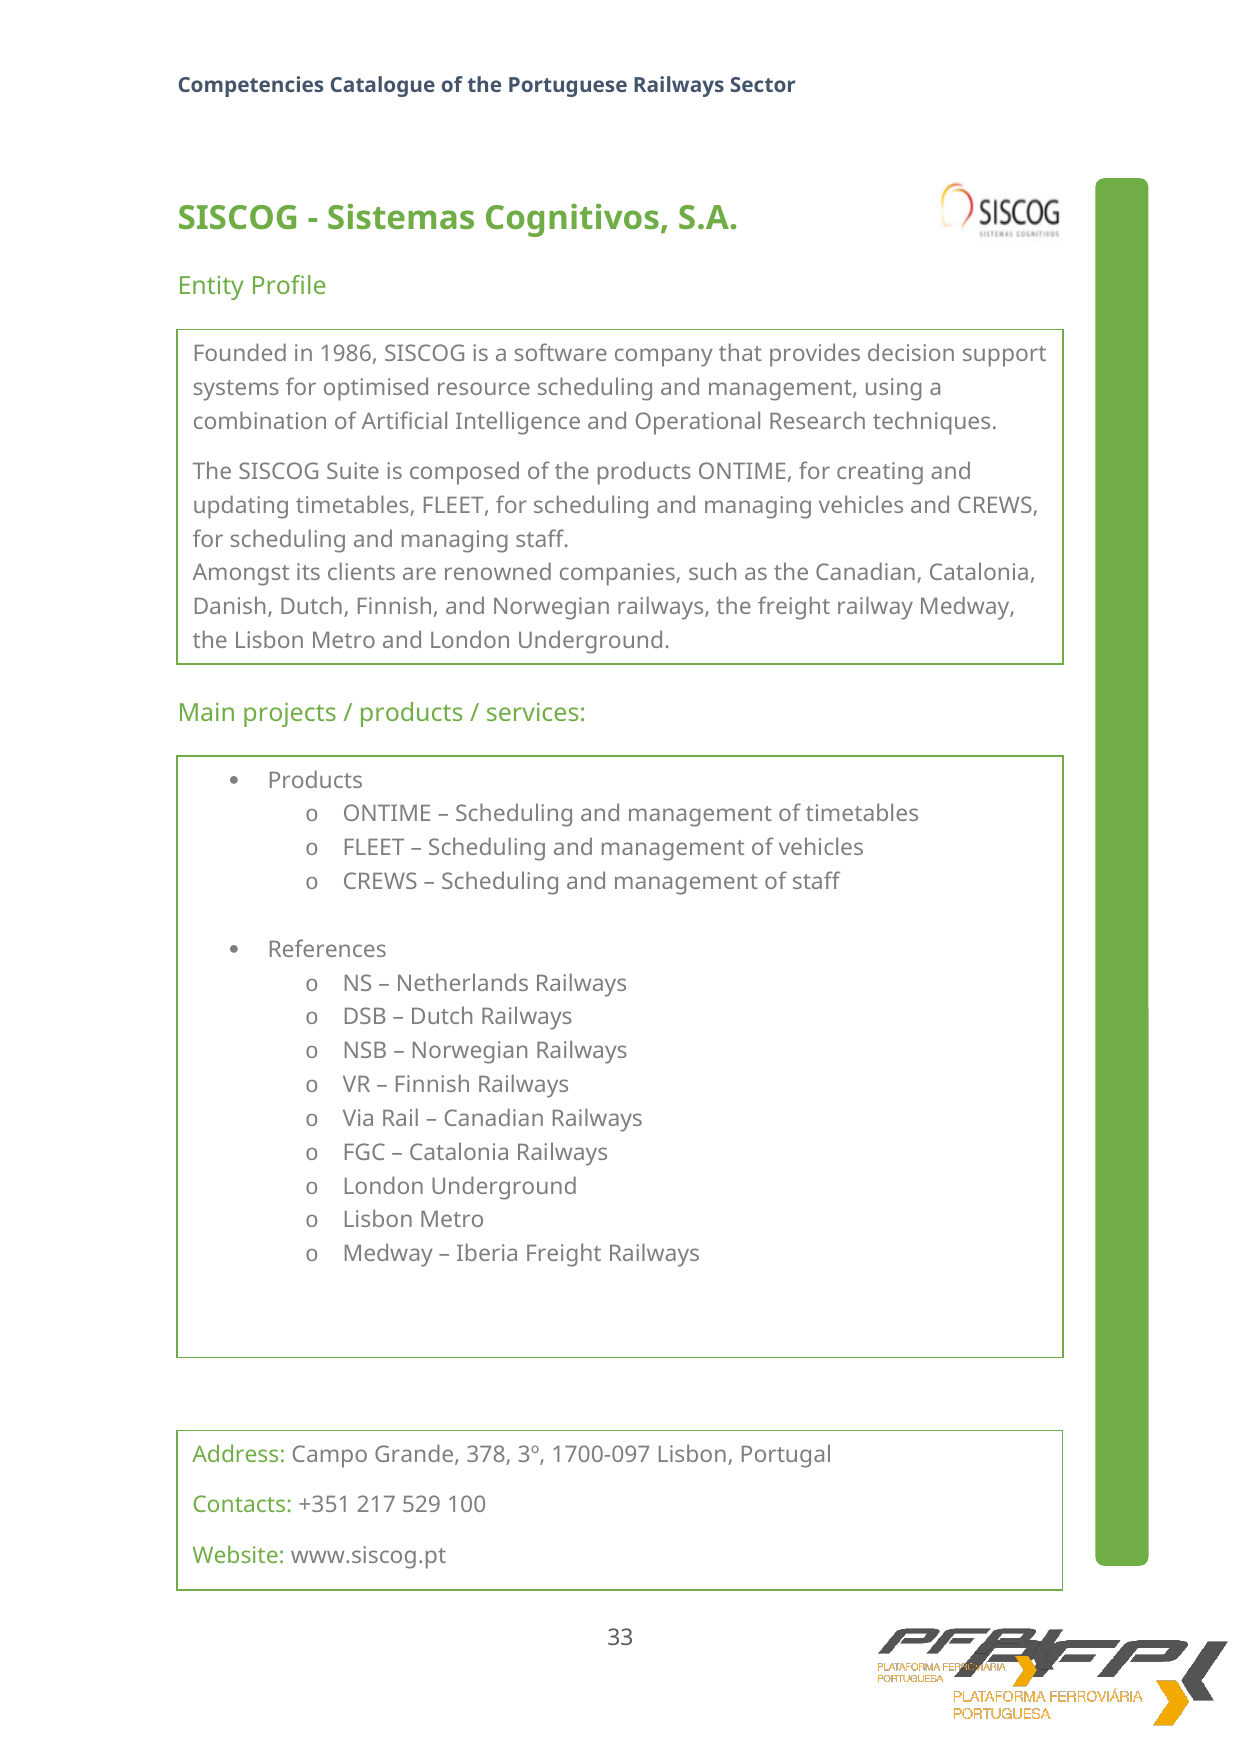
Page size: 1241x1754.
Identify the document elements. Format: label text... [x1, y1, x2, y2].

picture [870, 1603, 1240, 1754]
text Entity Profile [177, 268, 1063, 302]
subtitle SISCOG - Sistemas Cognitivos, S.A. [177, 194, 936, 239]
text Main projects / products / services: [177, 694, 1063, 728]
picture [936, 177, 1070, 251]
